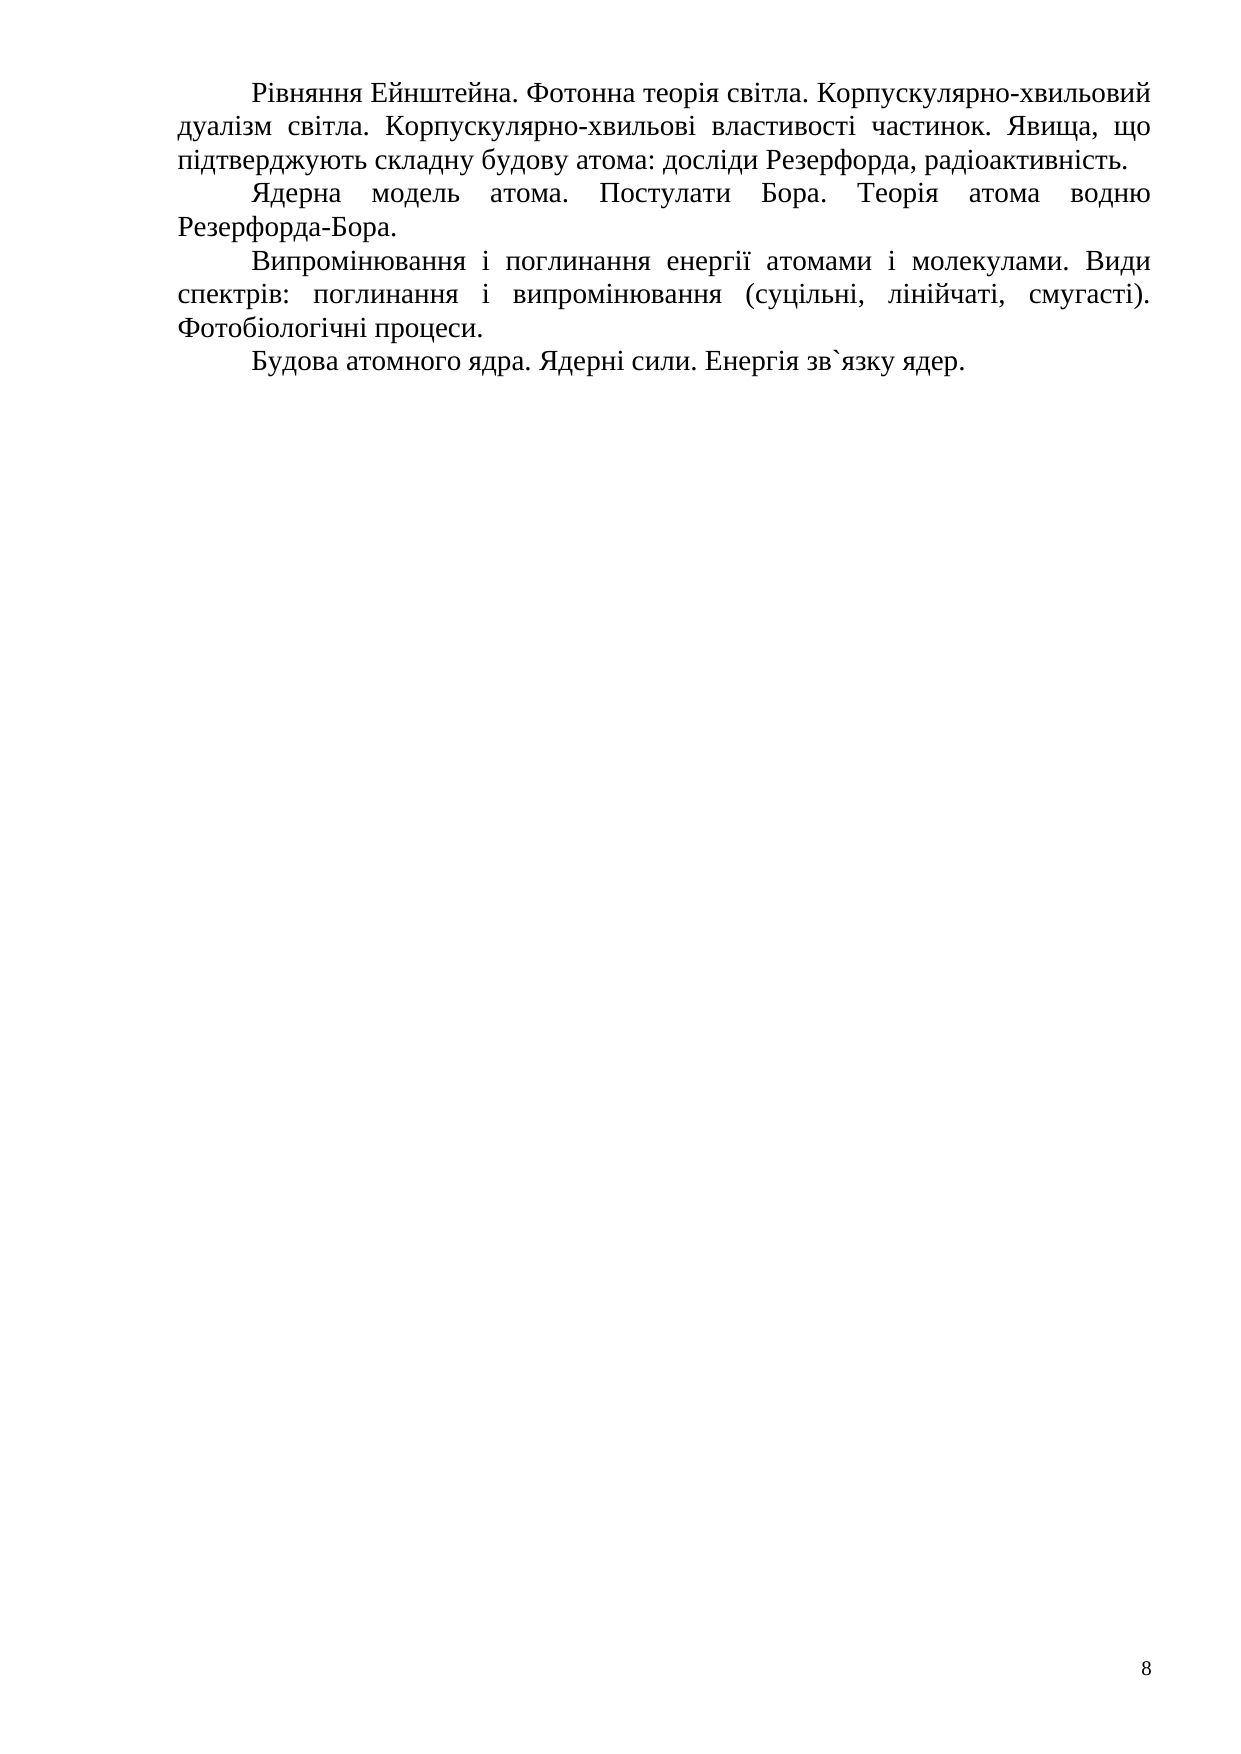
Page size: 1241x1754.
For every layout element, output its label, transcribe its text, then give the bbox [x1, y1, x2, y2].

text Ядерна модель атома. Постулати Бора. Теорія атома водню Резерфорда-Бора. [177, 176, 1152, 243]
text Рівняння Ейнштейна. Фотонна теорія світла. Корпускулярно-хвильовий дуалізм світла. Корпускулярно-хвильові властивості частинок. Явища, що підтверджують складну будову атома: досліди Резерфорда, радіоактивність. [177, 75, 1152, 176]
text Будова атомного ядра. Ядерні сили. Енергія зв`язку ядер. [177, 343, 1152, 377]
text Випромінювання і поглинання енергії атомами і молекулами. Види спектрів: поглинання і випромінювання (суцільні, лінійчаті, смугасті). Фотобіологічні процеси. [177, 243, 1152, 343]
